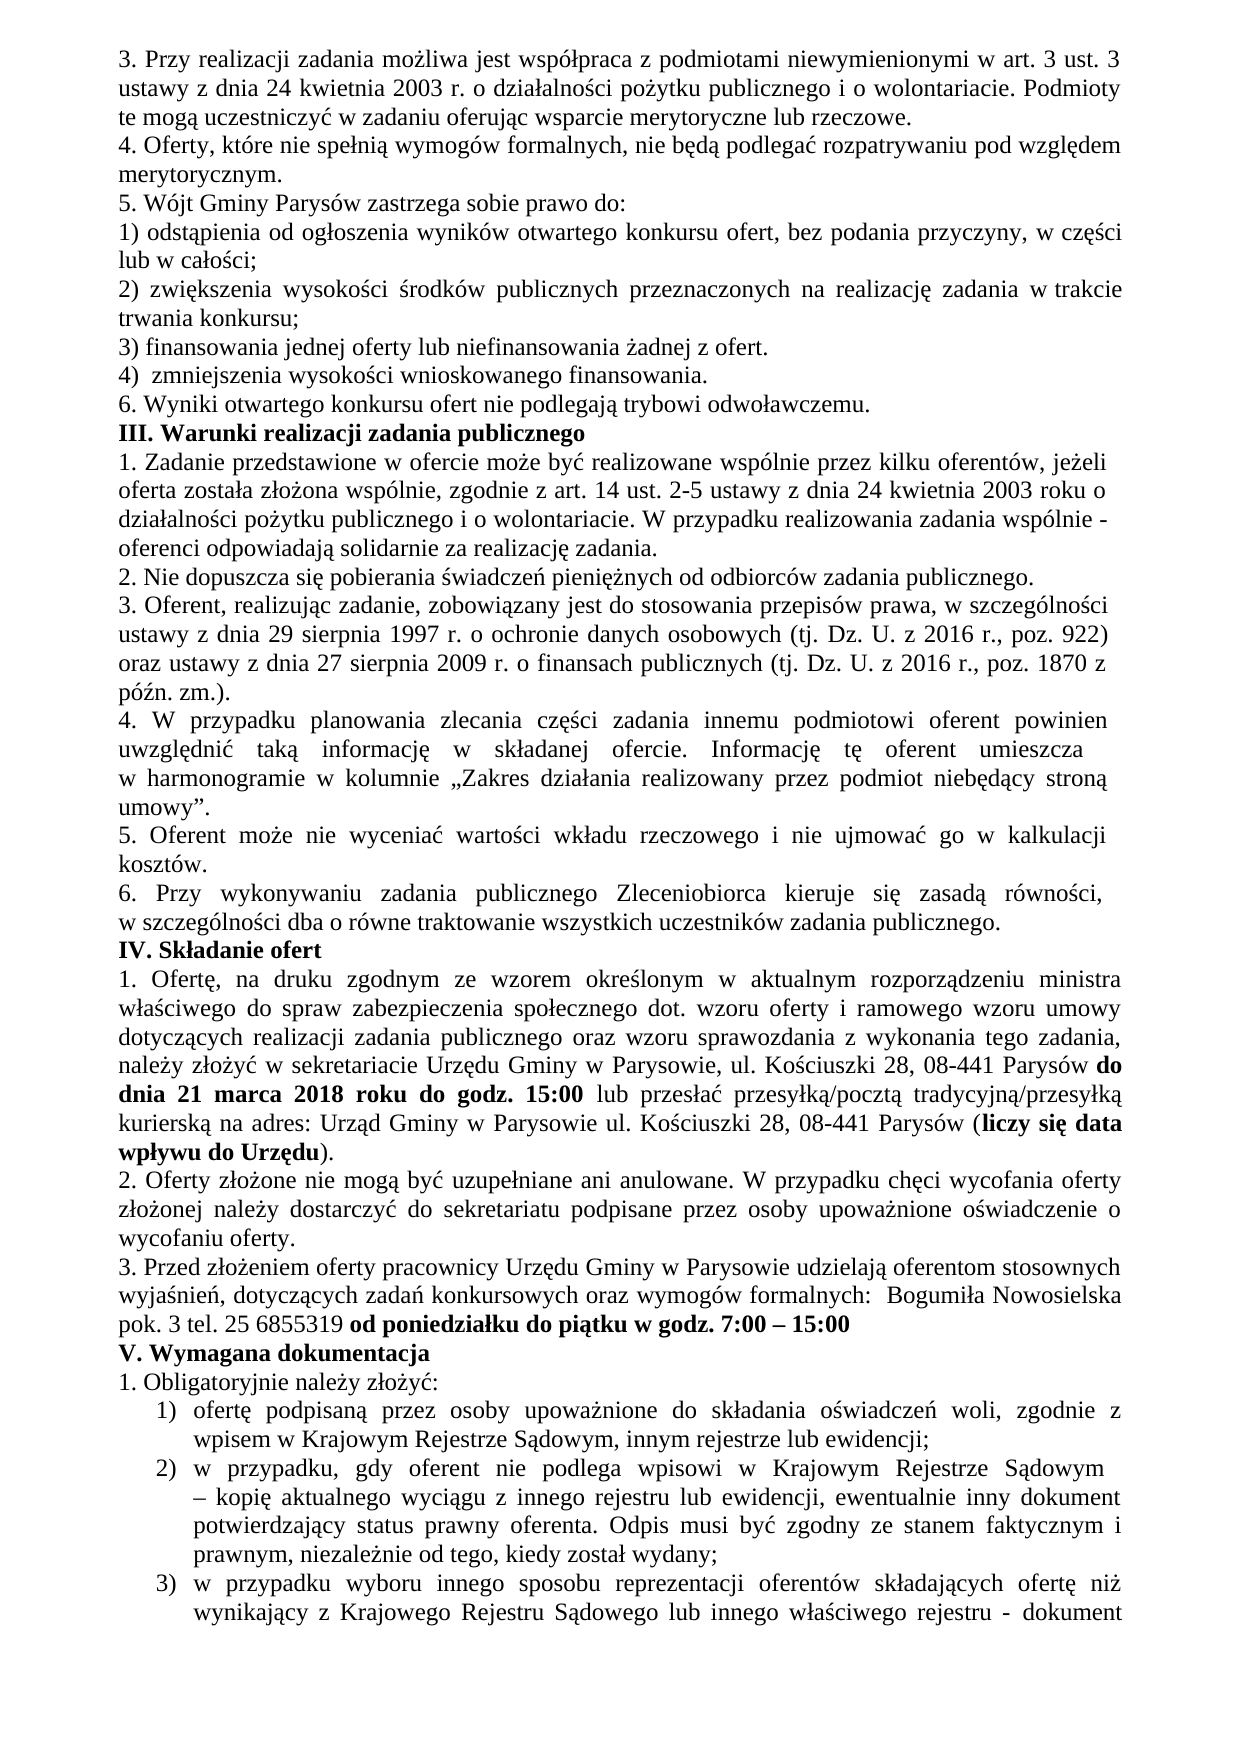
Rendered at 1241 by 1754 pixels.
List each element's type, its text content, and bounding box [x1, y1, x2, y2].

text V. Wymagana dokumentacja [118, 1338, 1122, 1367]
text 5. Wójt Gminy Parysów zastrzega sobie prawo do: [118, 188, 1122, 217]
text IV. Składanie ofert [118, 936, 1122, 964]
text 3) finansowania jednej oferty lub niefinansowania żadnej z ofert. [118, 332, 1122, 361]
text 6. Przy wykonywaniu zadania publicznego Zleceniobiorca kieruje się zasadą równości, w szczególności dba o równe traktowanie wszystkich uczestników zadania publicznego. [118, 878, 1122, 936]
text 4) zmniejszenia wysokości wnioskowanego finansowania. [118, 361, 1122, 389]
text 5. Oferent może nie wyceniać wartości wkładu rzeczowego i nie ujmować go w kalkulacji kosztów. [118, 821, 1108, 878]
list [156, 1568, 1122, 1626]
text 4. W przypadku planowania zlecania części zadania innemu podmiotowi oferent powinien uwzględnić taką informację w składanej ofercie. Informację tę oferent umieszcza w harmonogramie w kolumnie „Zakres działania realizowany przez podmiot niebędący stroną umowy”. [118, 706, 1108, 821]
text 3. Przy realizacji zadania możliwa jest współpraca z podmiotami niewymienionymi w art. 3 ust. 3 ustawy z dnia 24 kwietnia 2003 r. o działalności pożytku publicznego i o wolontariacie. Podmioty te mogą uczestniczyć w zadaniu oferując wsparcie merytoryczne lub rzeczowe. [118, 44, 1122, 131]
text 3. Przed złożeniem oferty pracownicy Urzędu Gminy w Parysowie udzielają oferentom stosownych wyjaśnień, dotyczących zadań konkursowych oraz wymogów formalnych: Bogumiła Nowosielska pok. 3 tel. 25 6855319 od poniedziałku do piątku w godz. 7:00 – 15:00 [118, 1252, 1122, 1338]
text 2. Nie dopuszcza się pobierania świadczeń pieniężnych od odbiorców zadania publicznego. [118, 562, 1108, 591]
text 1. Obligatoryjnie należy złożyć: [118, 1367, 1122, 1396]
text 1. Zadanie przedstawione w ofercie może być realizowane wspólnie przez kilku oferentów, jeżeli oferta została złożona wspólnie, zgodnie z art. 14 ust. 2-5 ustawy z dnia 24 kwietnia 2003 roku o działalności pożytku publicznego i o wolontariacie. W przypadku realizowania zadania wspólnie - oferenci odpowiadają solidarnie za realizację zadania. [118, 447, 1108, 562]
text 1. Ofertę, na druku zgodnym ze wzorem określonym w aktualnym rozporządzeniu ministra właściwego do spraw zabezpieczenia społecznego dot. wzoru oferty i ramowego wzoru umowy dotyczących realizacji zadania publicznego oraz wzoru sprawozdania z wykonania tego zadania, należy złożyć w sekretariacie Urzędu Gminy w Parysowie, ul. Kościuszki 28, 08-441 Parysów​ do dnia 21 marca 2018 roku do godz. 15:00 lub przesłać przesyłką/pocztą tradycyjną/przesyłką kurierską na adres: Urząd Gminy w Parysowie ul. Kościuszki 28, 08-441 Parysów (liczy się data wpływu do Urzędu). [118, 964, 1122, 1166]
text 6. Wyniki otwartego konkursu ofert nie podlegają trybowi odwoławczemu. [118, 389, 1122, 418]
text III. Warunki realizacji zadania publicznego [118, 418, 1108, 447]
text 2. Oferty złożone nie mogą być uzupełniane ani anulowane. W przypadku chęci wycofania oferty złożonej należy dostarczyć do sekretariatu podpisane przez osoby upoważnione oświadczenie o wycofaniu oferty. [118, 1166, 1122, 1252]
text 2) zwiększenia wysokości środków publicznych przeznaczonych na realizację zadania w trakcie trwania konkursu; [118, 274, 1122, 332]
text 4. Oferty, które nie spełnią wymogów formalnych, nie będą podlegać rozpatrywaniu pod względem merytorycznym. [118, 131, 1122, 188]
text 3. Oferent, realizując zadanie, zobowiązany jest do stosowania przepisów prawa, w szczególności ustawy z dnia 29 sierpnia 1997 r. o ochronie danych osobowych (tj. Dz. U. z 2016 r., poz. 922) oraz ustawy z dnia 27 sierpnia 2009 r. o finansach publicznych (tj. Dz. U. z 2016 r., poz. 1870 z późn. zm.). [118, 591, 1108, 706]
list ofertę podpisaną przez osoby upoważnione do składania oświadczeń woli, zgodnie z wpisem w Krajowym Rejestrze Sądowym, innym rejestrze lub ewidencji; [156, 1396, 1122, 1453]
list w przypadku, gdy oferent nie podlega wpisowi w Krajowym Rejestrze Sądowym – kopię aktualnego wyciągu z innego rejestru lub ewidencji, ewentualnie inny dokument potwierdzający status prawny oferenta. Odpis musi być zgodny ze stanem faktycznym i prawnym, niezależnie od tego, kiedy został wydany; [156, 1453, 1122, 1568]
text 1) odstąpienia od ogłoszenia wyników otwartego konkursu ofert, bez podania przyczyny, w części lub w całości; [118, 217, 1122, 274]
